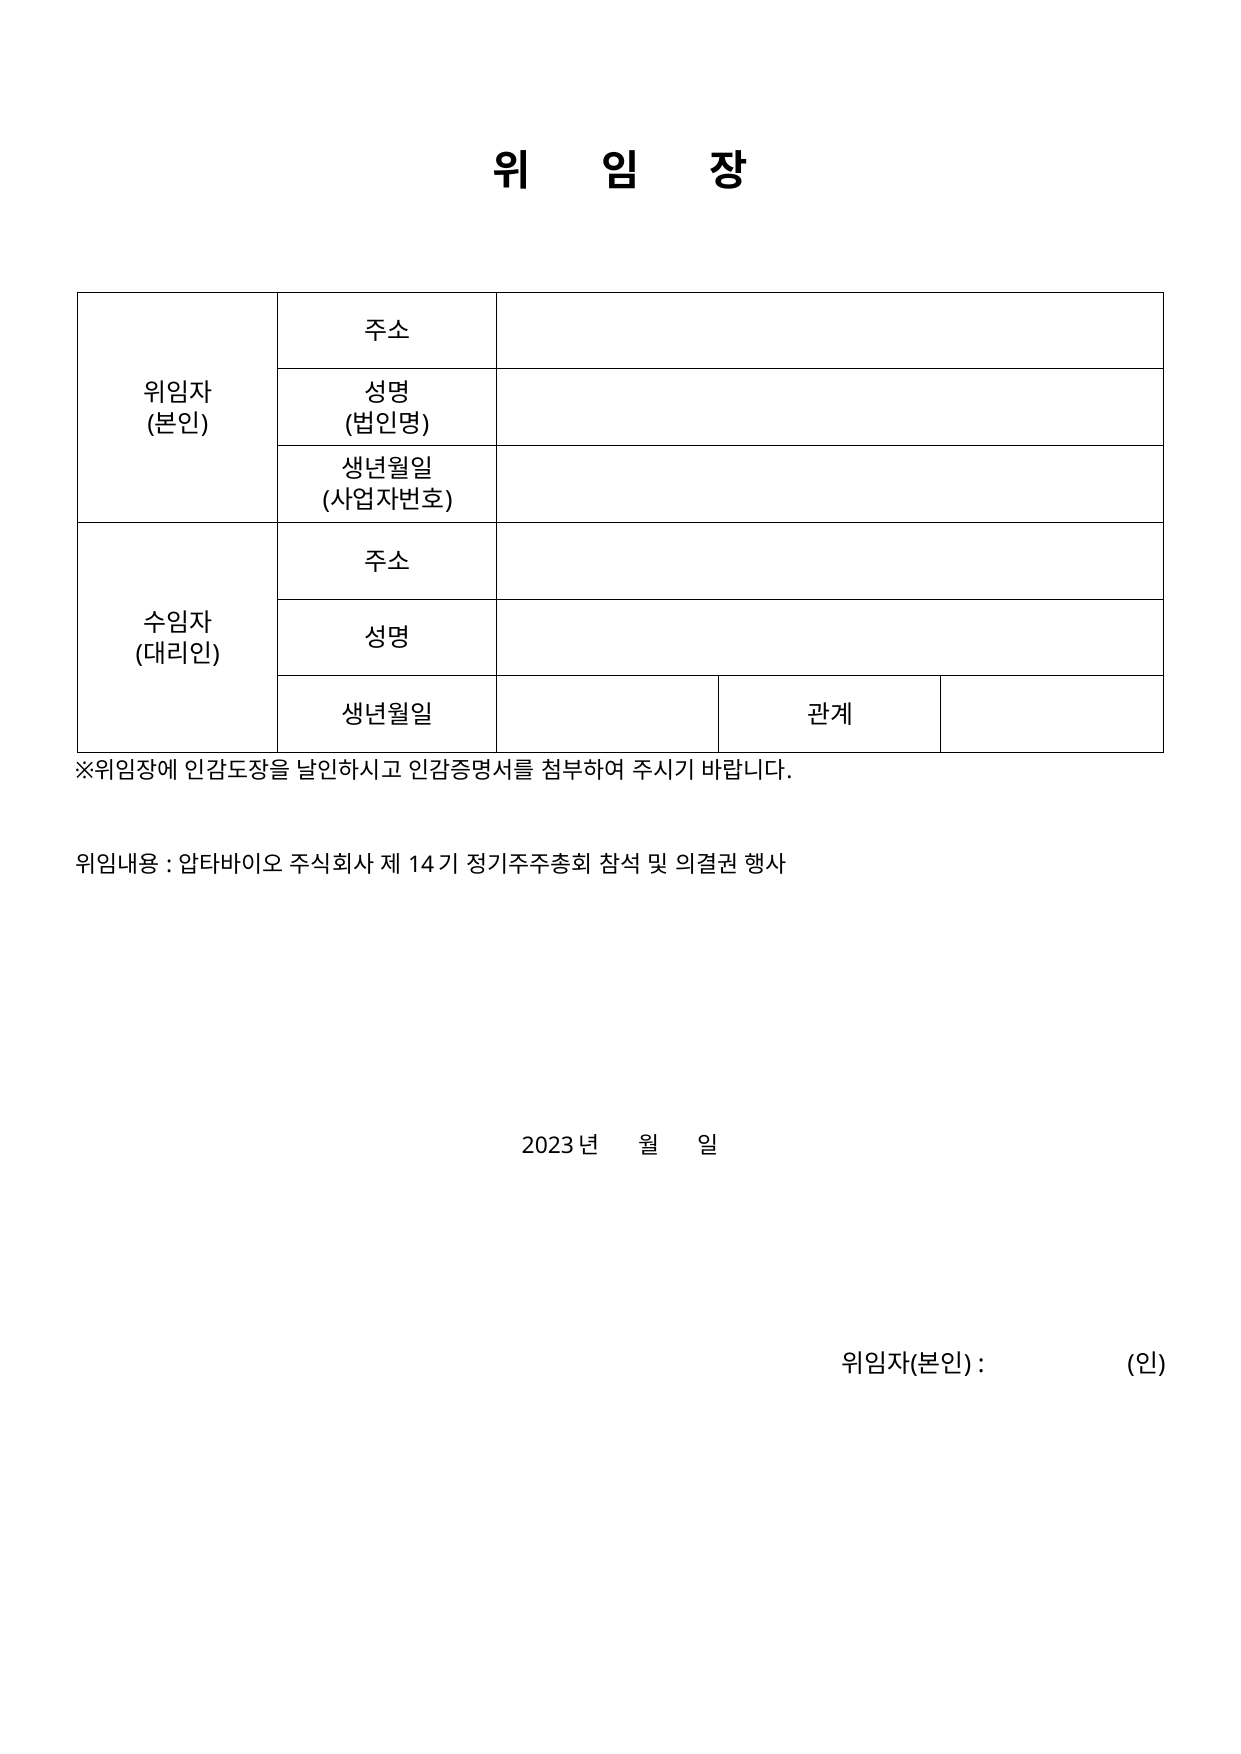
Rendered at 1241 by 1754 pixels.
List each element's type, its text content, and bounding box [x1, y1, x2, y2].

text 위임자(본인) : (인) [75, 1347, 1165, 1378]
table_header 주소 [278, 293, 496, 368]
table_cell 수임자 (대리인) [78, 523, 277, 752]
text 위 임 장 [75, 137, 1165, 198]
table_cell 성명 [278, 600, 496, 675]
table_cell [497, 446, 1163, 522]
table_cell 관계 [719, 676, 940, 752]
table_cell [497, 523, 1163, 599]
table_cell 성명 (법인명) [278, 369, 496, 445]
text ※위임장에 인감도장을 날인하시고 인감증명서를 첨부하여 주시기 바랍니다. [75, 753, 1165, 784]
text 위임내용 : 압타바이오 주식회사 제 14기 정기주주총회 참석 및 의결권 행사 [75, 847, 1165, 878]
table_cell [941, 676, 1163, 752]
table_cell [497, 369, 1163, 445]
table_header [497, 293, 1163, 368]
table_cell 생년월일 [278, 676, 496, 752]
table_cell [497, 600, 1163, 675]
table_header 위임자 (본인) [78, 293, 277, 522]
table_cell 생년월일 (사업자번호) [278, 446, 496, 522]
text 2023년 월 일 [75, 1128, 1165, 1159]
table_cell 주소 [278, 523, 496, 599]
table_cell [497, 676, 718, 752]
